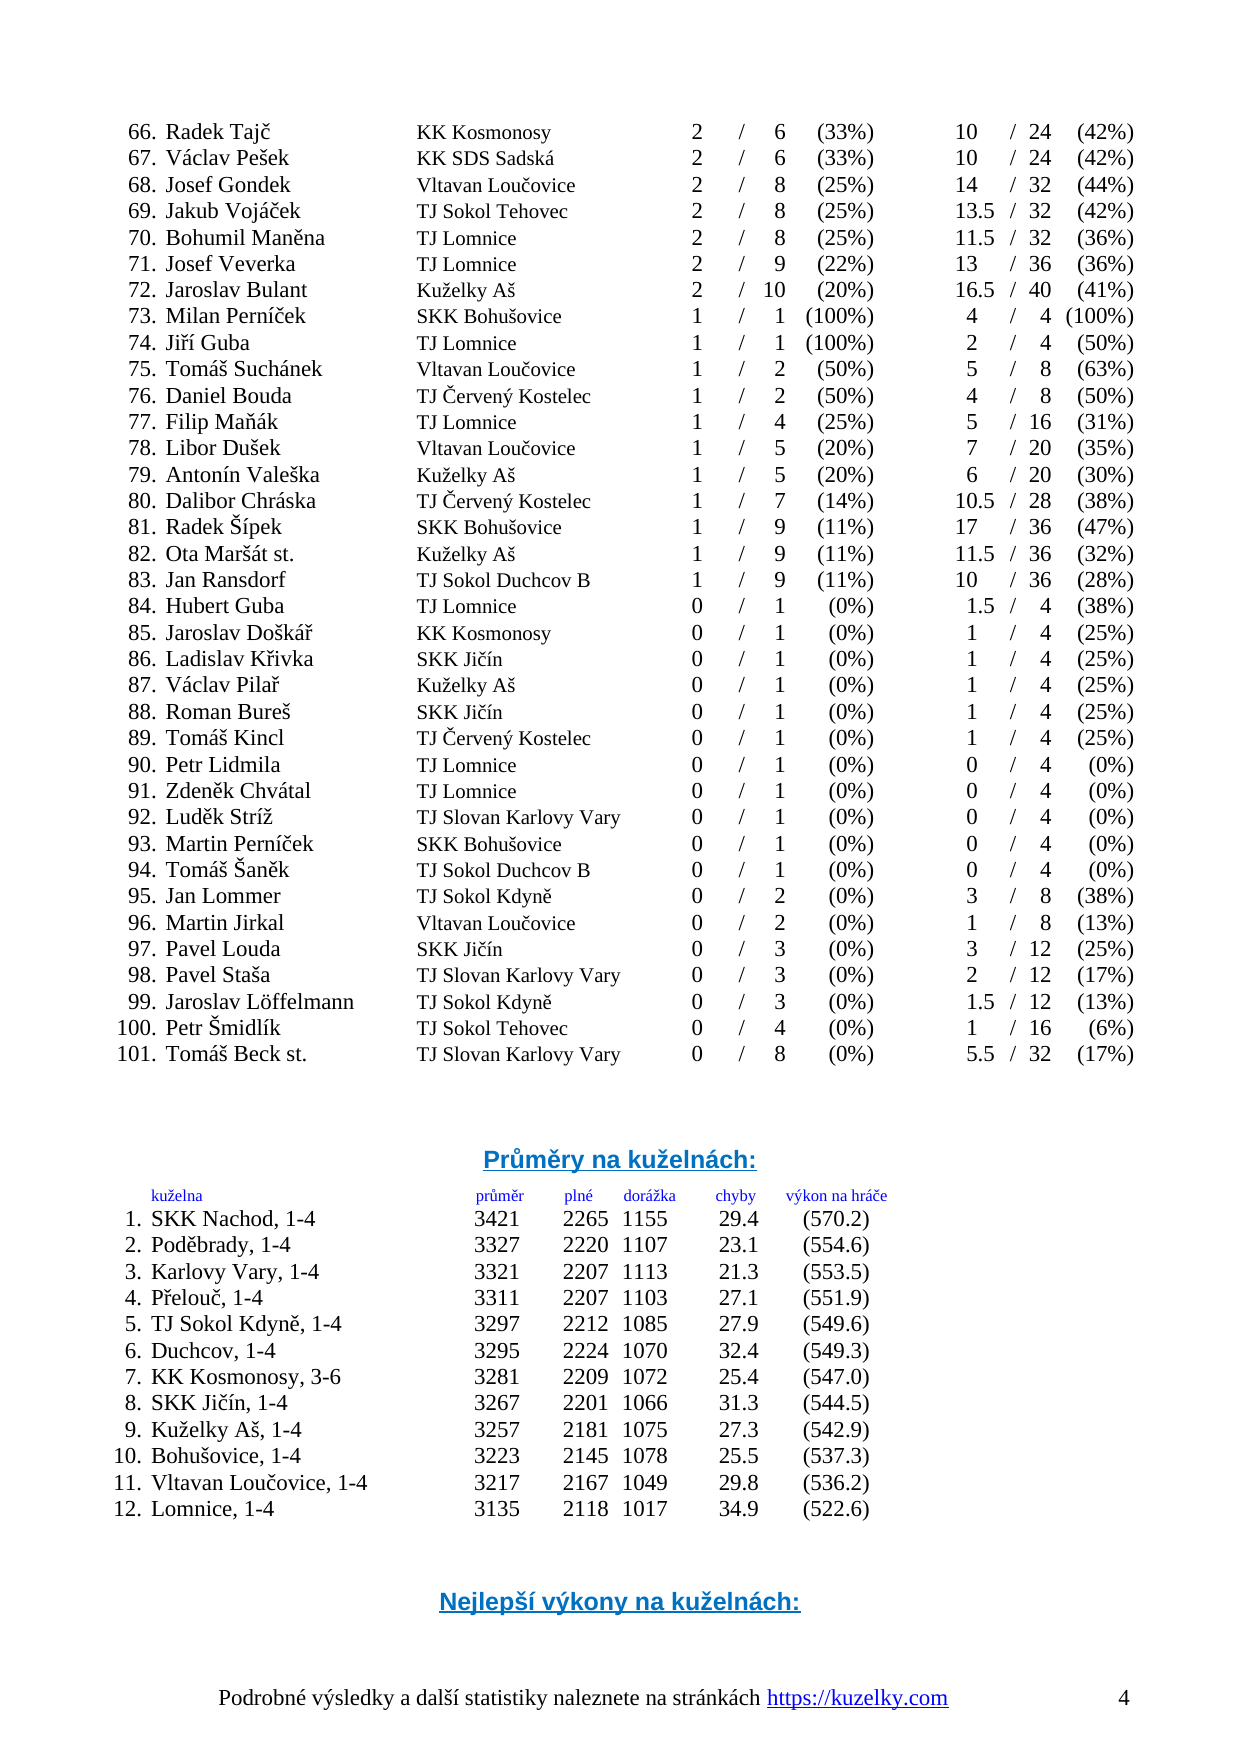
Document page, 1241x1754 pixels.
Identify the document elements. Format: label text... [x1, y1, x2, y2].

text 93. Martin Perníček SKK Bohušovice 0 / 1 (0%) 0 / 4 (0%) [106, 830, 1134, 856]
text 11. Vltavan Loučovice, 1-4 3217 2167 1049 29.8 (536.2) [106, 1468, 1134, 1495]
text 80. Dalibor Chráska TJ Červený Kostelec 1 / 7 (14%) 10.5 / 28 (38%) [106, 487, 1134, 513]
text 67. Václav Pešek KK SDS Sadská 2 / 6 (33%) 10 / 24 (42%) [106, 144, 1134, 171]
text 3. Karlovy Vary, 1-4 3321 2207 1113 21.3 (553.5) [106, 1258, 1134, 1284]
text 85. Jaroslav Doškář KK Kosmonosy 0 / 1 (0%) 1 / 4 (25%) [106, 619, 1134, 645]
text 98. Pavel Staša TJ Slovan Karlovy Vary 0 / 3 (0%) 2 / 12 (17%) [106, 961, 1134, 988]
text 12. Lomnice, 1-4 3135 2118 1017 34.9 (522.6) [106, 1495, 1134, 1521]
text 84. Hubert Guba TJ Lomnice 0 / 1 (0%) 1.5 / 4 (38%) [106, 592, 1134, 619]
text 6. Duchcov, 1-4 3295 2224 1070 32.4 (549.3) [106, 1337, 1134, 1363]
text 70. Bohumil Maněna TJ Lomnice 2 / 8 (25%) 11.5 / 32 (36%) [106, 223, 1134, 250]
text 10. Bohušovice, 1-4 3223 2145 1078 25.5 (537.3) [106, 1442, 1134, 1468]
text 77. Filip Maňák TJ Lomnice 1 / 4 (25%) 5 / 16 (31%) [106, 408, 1134, 434]
text 2. Poděbrady, 1-4 3327 2220 1107 23.1 (554.6) [106, 1231, 1134, 1258]
text 69. Jakub Vojáček TJ Sokol Tehovec 2 / 8 (25%) 13.5 / 32 (42%) [106, 197, 1134, 223]
text 9. Kuželky Aš, 1-4 3257 2181 1075 27.3 (542.9) [106, 1416, 1134, 1442]
text kuželna průměr plné dorážka chyby výkon na hráče [106, 1186, 1134, 1205]
text 1. SKK Nachod, 1-4 3421 2265 1155 29.4 (570.2) [106, 1205, 1134, 1231]
text 96. Martin Jirkal Vltavan Loučovice 0 / 2 (0%) 1 / 8 (13%) [106, 909, 1134, 935]
text 87. Václav Pilař Kuželky Aš 0 / 1 (0%) 1 / 4 (25%) [106, 672, 1134, 698]
text 4. Přelouč, 1-4 3311 2207 1103 27.1 (551.9) [106, 1284, 1134, 1310]
text 66. Radek Tajč KK Kosmonosy 2 / 6 (33%) 10 / 24 (42%) [106, 118, 1134, 144]
text 82. Ota Maršát st. Kuželky Aš 1 / 9 (11%) 11.5 / 36 (32%) [106, 540, 1134, 566]
text 5. TJ Sokol Kdyně, 1-4 3297 2212 1085 27.9 (549.6) [106, 1310, 1134, 1337]
text 86. Ladislav Křivka SKK Jičín 0 / 1 (0%) 1 / 4 (25%) [106, 645, 1134, 672]
text 74. Jiří Guba TJ Lomnice 1 / 1 (100%) 2 / 4 (50%) [106, 329, 1134, 355]
text 83. Jan Ransdorf TJ Sokol Duchcov B 1 / 9 (11%) 10 / 36 (28%) [106, 566, 1134, 592]
text 101. Tomáš Beck st. TJ Slovan Karlovy Vary 0 / 8 (0%) 5.5 / 32 (17%) [106, 1041, 1134, 1067]
text 71. Josef Veverka TJ Lomnice 2 / 9 (22%) 13 / 36 (36%) [106, 250, 1134, 276]
text 89. Tomáš Kincl TJ Červený Kostelec 0 / 1 (0%) 1 / 4 (25%) [106, 724, 1134, 751]
text 76. Daniel Bouda TJ Červený Kostelec 1 / 2 (50%) 4 / 8 (50%) [106, 382, 1134, 408]
text Nejlepší výkony na kuželnách: [94, 1586, 1145, 1615]
text 73. Milan Perníček SKK Bohušovice 1 / 1 (100%) 4 / 4 (100%) [106, 303, 1134, 329]
text 88. Roman Bureš SKK Jičín 0 / 1 (0%) 1 / 4 (25%) [106, 698, 1134, 724]
text 99. Jaroslav Löffelmann TJ Sokol Kdyně 0 / 3 (0%) 1.5 / 12 (13%) [106, 988, 1134, 1014]
text 75. Tomáš Suchánek Vltavan Loučovice 1 / 2 (50%) 5 / 8 (63%) [106, 355, 1134, 382]
text 95. Jan Lommer TJ Sokol Kdyně 0 / 2 (0%) 3 / 8 (38%) [106, 882, 1134, 909]
text 100. Petr Šmidlík TJ Sokol Tehovec 0 / 4 (0%) 1 / 16 (6%) [106, 1014, 1134, 1041]
text 92. Luděk Stríž TJ Slovan Karlovy Vary 0 / 1 (0%) 0 / 4 (0%) [106, 803, 1134, 830]
text 8. SKK Jičín, 1-4 3267 2201 1066 31.3 (544.5) [106, 1389, 1134, 1416]
text Průměry na kuželnách: [94, 1144, 1145, 1173]
text 90. Petr Lidmila TJ Lomnice 0 / 1 (0%) 0 / 4 (0%) [106, 751, 1134, 777]
text 94. Tomáš Šaněk TJ Sokol Duchcov B 0 / 1 (0%) 0 / 4 (0%) [106, 856, 1134, 882]
text 79. Antonín Valeška Kuželky Aš 1 / 5 (20%) 6 / 20 (30%) [106, 461, 1134, 487]
text 72. Jaroslav Bulant Kuželky Aš 2 / 10 (20%) 16.5 / 40 (41%) [106, 276, 1134, 303]
text 7. KK Kosmonosy, 3-6 3281 2209 1072 25.4 (547.0) [106, 1363, 1134, 1389]
text 81. Radek Šípek SKK Bohušovice 1 / 9 (11%) 17 / 36 (47%) [106, 513, 1134, 540]
text 78. Libor Dušek Vltavan Loučovice 1 / 5 (20%) 7 / 20 (35%) [106, 434, 1134, 461]
text 68. Josef Gondek Vltavan Loučovice 2 / 8 (25%) 14 / 32 (44%) [106, 171, 1134, 197]
text 97. Pavel Louda SKK Jičín 0 / 3 (0%) 3 / 12 (25%) [106, 935, 1134, 961]
text 91. Zdeněk Chvátal TJ Lomnice 0 / 1 (0%) 0 / 4 (0%) [106, 777, 1134, 803]
